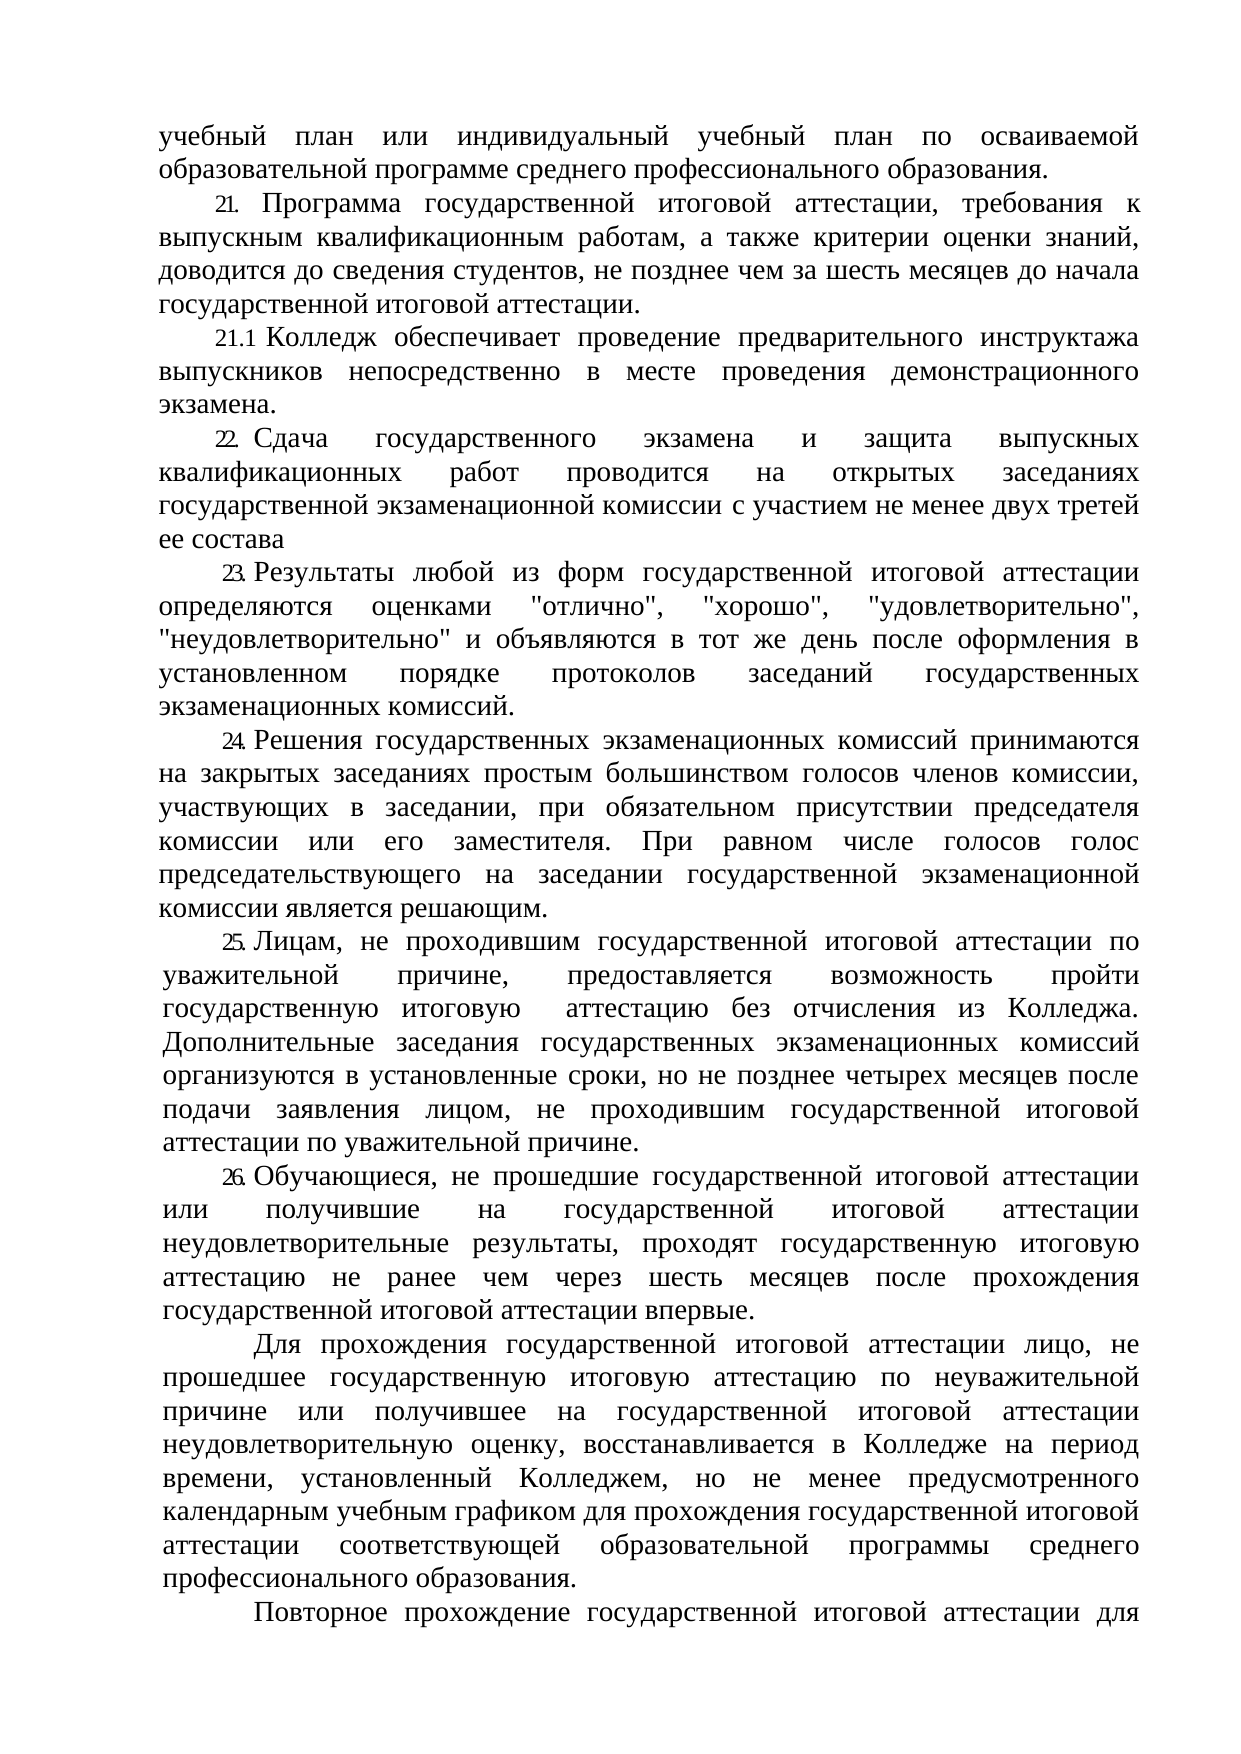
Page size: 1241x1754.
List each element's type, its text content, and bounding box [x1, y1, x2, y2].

list Сдача государственного экзамена и защита выпускных квалификационных работ проводится на открытых заседаниях государственной экзаменационной комиссии с участием не менее двух третей ее состава [158, 420, 1140, 554]
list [158, 118, 1140, 185]
list Обучающиеся, не прошедшие государственной итоговой аттестации или получившие на государственной итоговой аттестации неудовлетворительные результаты, проходят государственную итоговую аттестацию не ранее чем через шесть месяцев после прохождения государственной итоговой аттестации впервые. [162, 1158, 1140, 1326]
list Колледж обеспечивает проведение предварительного инструктажа выпускников непосредственно в месте проведения демонстрационного экзамена. [158, 319, 1140, 420]
list Для прохождения государственной итоговой аттестации лицо, не прошедшее государственную итоговую аттестацию по неуважительной причине или получившее на государственной итоговой аттестации неудовлетворительную оценку, восстанавливается в Колледже на период времени, установленный Колледжем, но не менее предусмотренного календарным учебным графиком для прохождения государственной итоговой аттестации соответствующей образовательной программы среднего профессионального образования. [162, 1326, 1140, 1594]
list Результаты любой из форм государственной итоговой аттестации определяются оценками "отлично", "хорошо", "удовлетворительно", "неудовлетворительно" и объявляются в тот же день после оформления в установленном порядке протоколов заседаний государственных экзаменационных комиссий. [158, 554, 1140, 722]
list Решения государственных экзаменационных комиссий принимаются на закрытых заседаниях простым большинством голосов членов комиссии, участвующих в заседании, при обязательном присутствии председателя комиссии или его заместителя. При равном числе голосов голос председательствующего на заседании государственной экзаменационной комиссии является решающим. [158, 722, 1140, 923]
list Лицам, не проходившим государственной итоговой аттестации по уважительной причине, предоставляется возможность пройти государственную итоговую аттестацию без отчисления из Колледжа. Дополнительные заседания государственных экзаменационных комиссий организуются в установленные сроки, но не позднее четырех месяцев после подачи заявления лицом, не проходившим государственной итоговой аттестации по уважительной причине. [162, 923, 1140, 1158]
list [162, 1594, 1140, 1628]
list Программа государственной итоговой аттестации, требования к выпускным квалификационным работам, а также критерии оценки знаний, доводится до сведения студентов, не позднее чем за шесть месяцев до начала государственной итоговой аттестации. [158, 185, 1141, 319]
